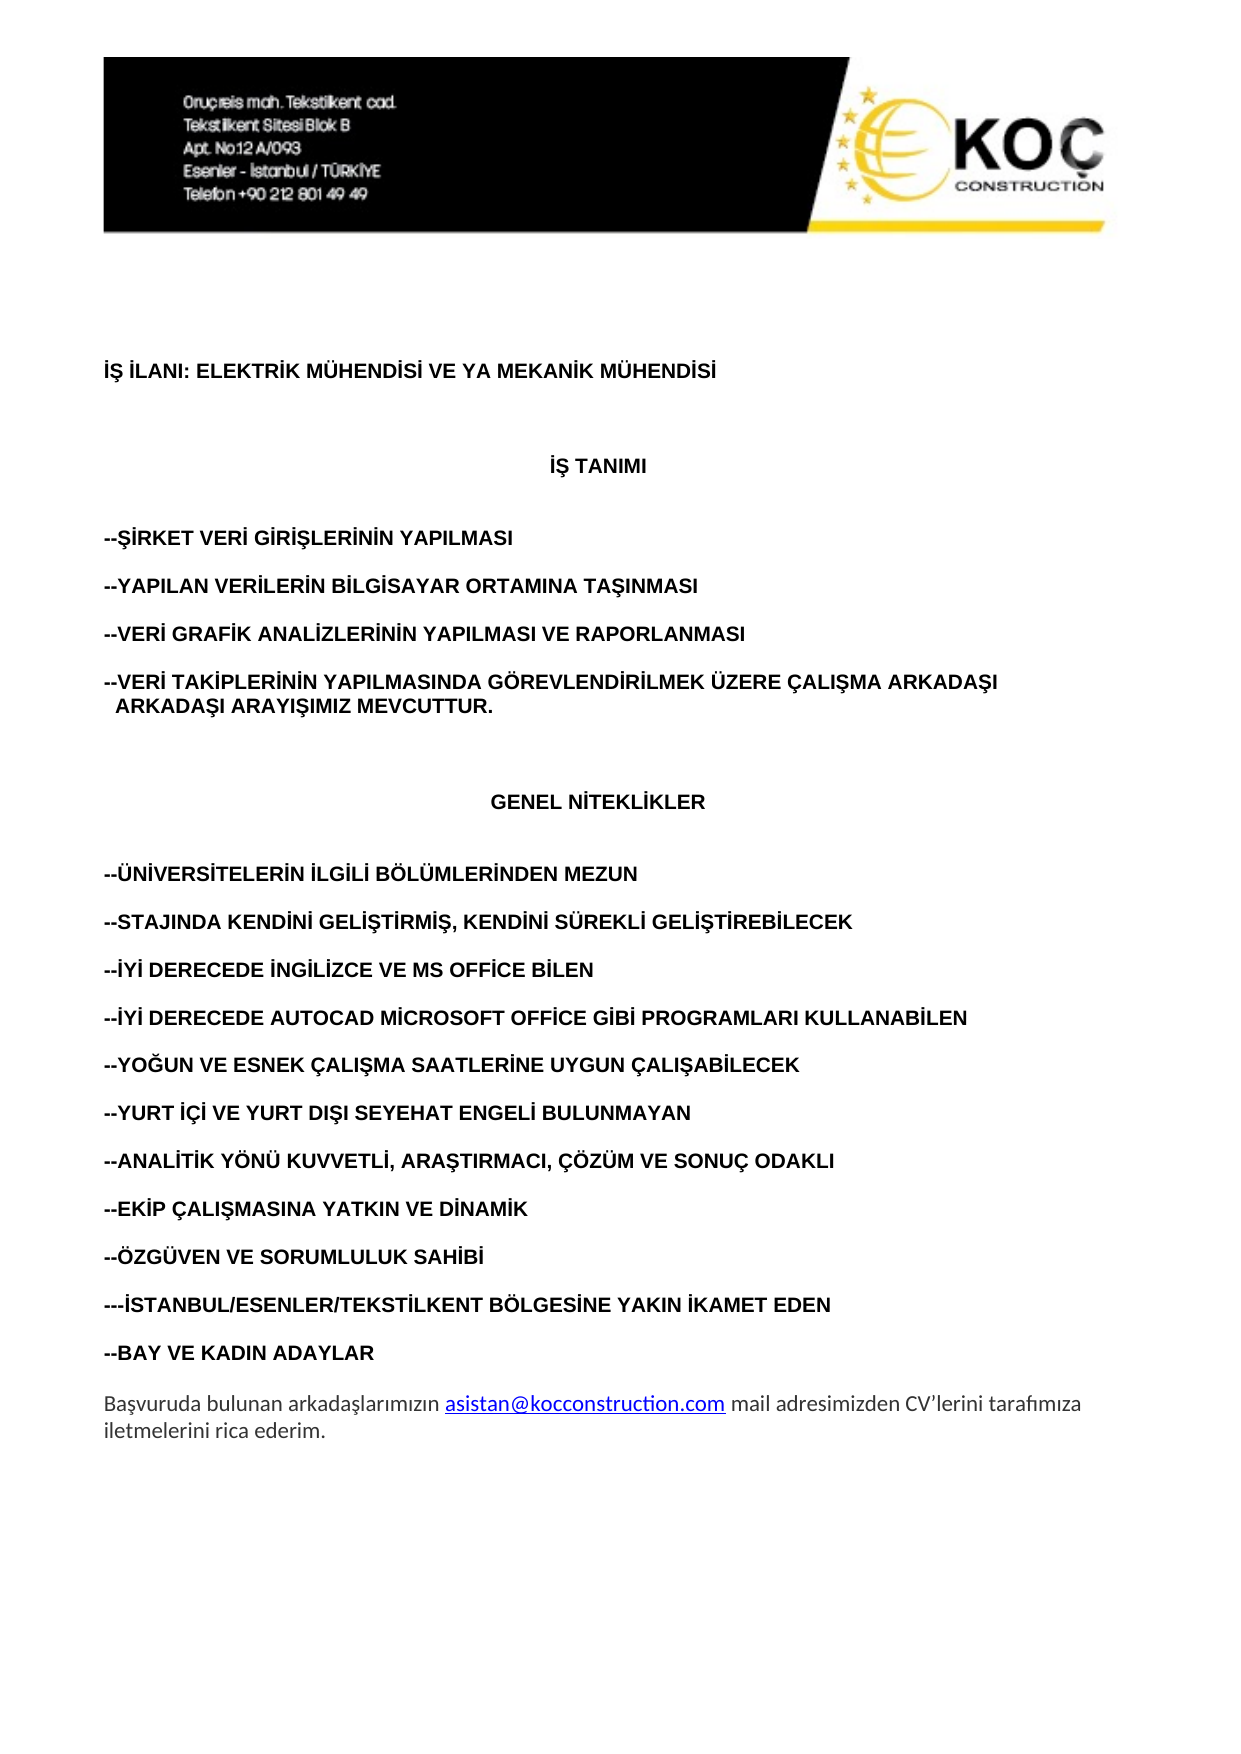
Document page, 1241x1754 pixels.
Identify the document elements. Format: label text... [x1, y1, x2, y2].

text --ÜNİVERSİTELERİN İLGİLİ BÖLÜMLERİNDEN MEZUN [103, 862, 1093, 886]
text --YURT İÇİ VE YURT DIŞI SEYEHAT ENGELİ BULUNMAYAN [103, 1101, 1093, 1125]
text ---İSTANBUL/ESENLER/TEKSTİLKENT BÖLGESİNE YAKIN İKAMET EDEN [103, 1293, 1093, 1317]
text --YOĞUN VE ESNEK ÇALIŞMA SAATLERİNE UYGUN ÇALIŞABİLECEK [103, 1053, 1093, 1077]
text --ŞİRKET VERİ GİRİŞLERİNİN YAPILMASI [103, 526, 1093, 550]
text İŞ İLANI: ELEKTRİK MÜHENDİSİ VE YA MEKANİK MÜHENDİSİ [103, 358, 1093, 382]
text --VERİ TAKİPLERİNİN YAPILMASINDA GÖREVLENDİRİLMEK ÜZERE ÇALIŞMA ARKADAŞI [103, 670, 1093, 694]
text İŞ TANIMI [103, 454, 1093, 478]
text --VERİ GRAFİK ANALİZLERİNİN YAPILMASI VE RAPORLANMASI [103, 622, 1093, 646]
text --ANALİTİK YÖNÜ KUVVETLİ, ARAŞTIRMACI, ÇÖZÜM VE SONUÇ ODAKLI [103, 1149, 1093, 1173]
text --İYİ DERECEDE İNGİLİZCE VE MS OFFİCE BİLEN [103, 957, 1093, 981]
text GENEL NİTEKLİKLER [103, 790, 1093, 814]
text --İYİ DERECEDE AUTOCAD MİCROSOFT OFFİCE GİBİ PROGRAMLARI KULLANABİLEN [103, 1005, 1093, 1029]
picture [103, 57, 1150, 239]
text Başvuruda bulunan arkadaşlarımızın asistan@kocconstruction.com mail adresimizden CV’lerini tarafımıza iletmelerini rica ederim. [103, 1389, 1093, 1445]
text --STAJINDA KENDİNİ GELİŞTİRMİŞ, KENDİNİ SÜREKLİ GELİŞTİREBİLECEK [103, 909, 1093, 933]
text --BAY VE KADIN ADAYLAR [103, 1341, 1093, 1365]
text --ÖZGÜVEN VE SORUMLULUK SAHİBİ [103, 1245, 1093, 1269]
text ARKADAŞI ARAYIŞIMIZ MEVCUTTUR. [103, 694, 1093, 718]
text --EKİP ÇALIŞMASINA YATKIN VE DİNAMİK [103, 1197, 1093, 1221]
text --YAPILAN VERİLERİN BİLGİSAYAR ORTAMINA TAŞINMASI [103, 574, 1093, 598]
